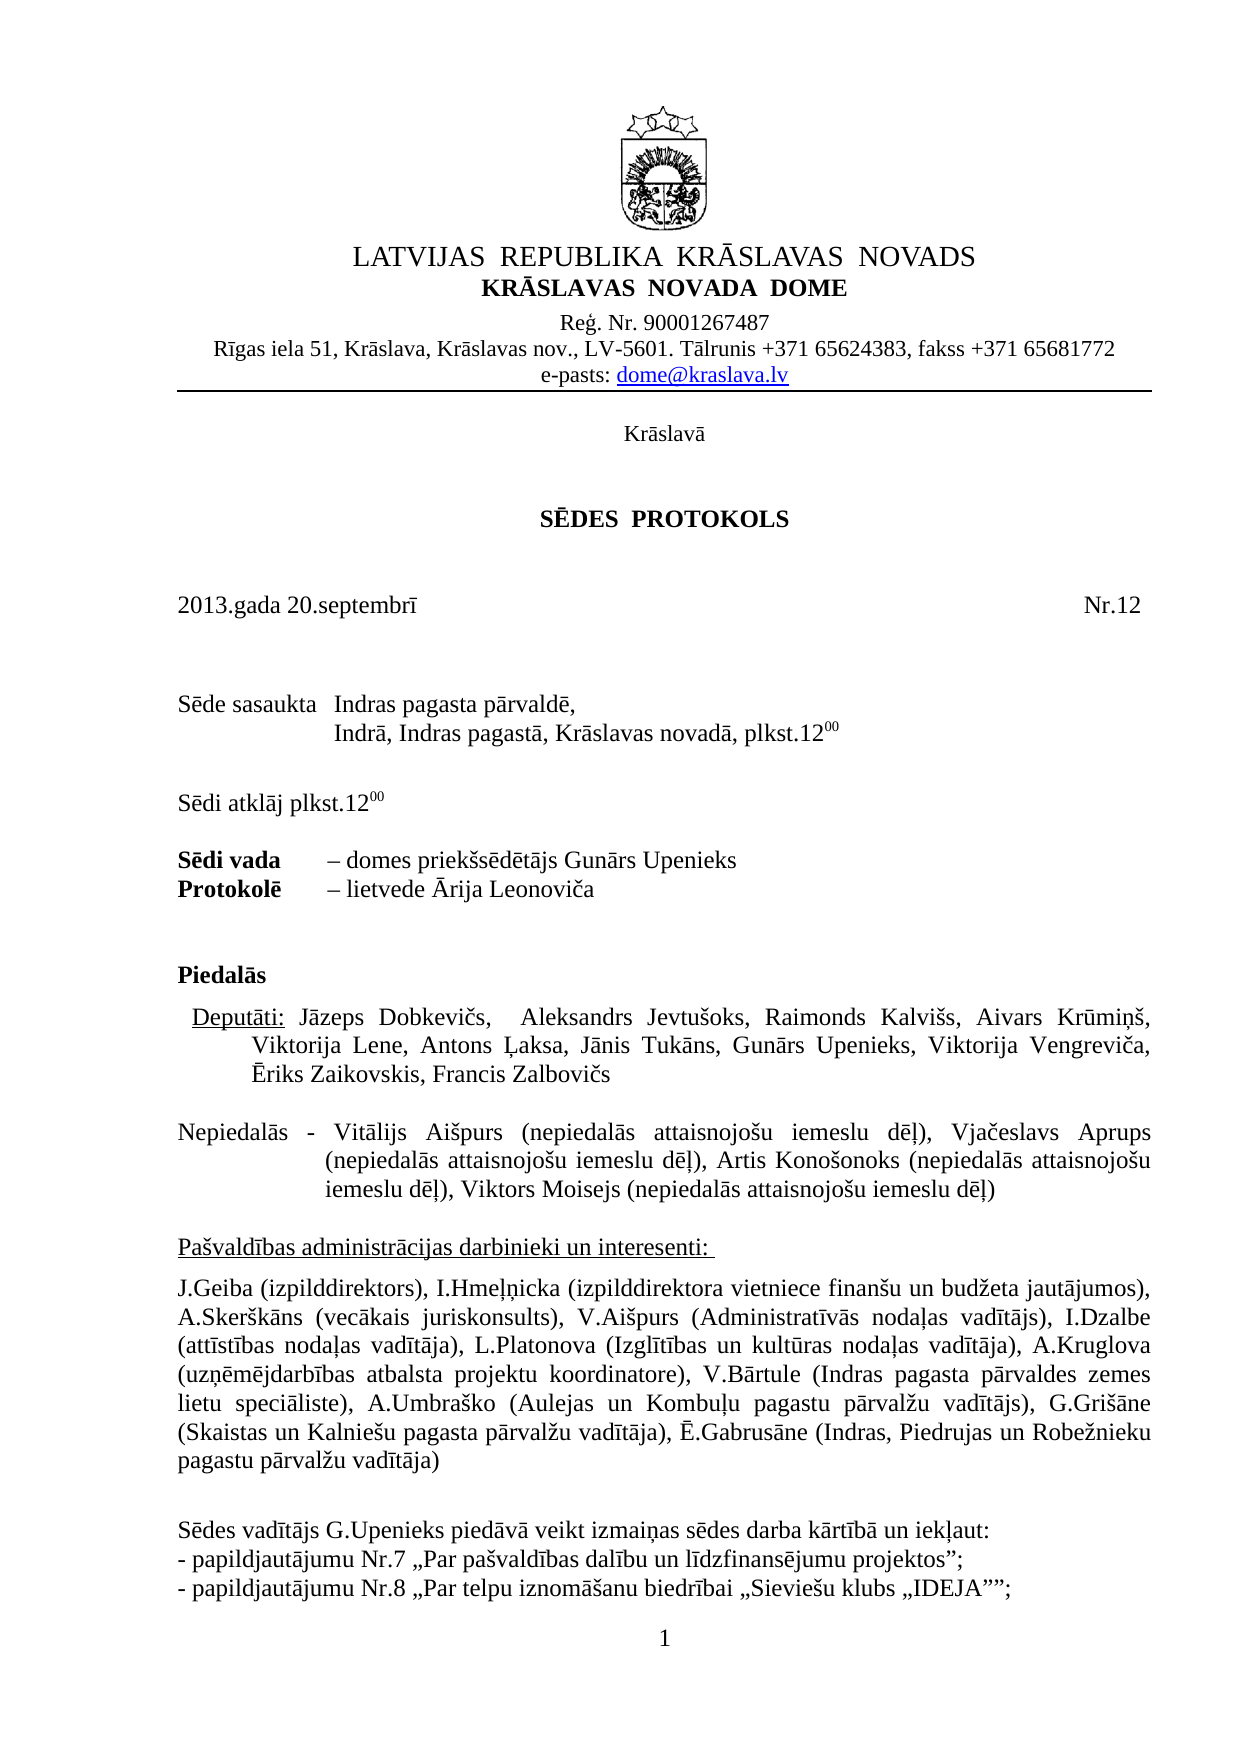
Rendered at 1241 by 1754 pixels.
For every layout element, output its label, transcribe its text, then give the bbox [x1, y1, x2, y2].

text J.Geiba (izpilddirektors), I.Hmeļņicka (izpilddirektora vietniece finanšu un budžeta jautājumos), A.Skerškāns (vecākais juriskonsults), V.Aišpurs (Administratīvās nodaļas vadītājs), I.Dzalbe (attīstības nodaļas vadītāja), L.Platonova (Izglītības un kultūras nodaļas vadītāja), A.Kruglova (uzņēmējdarbības atbalsta projektu koordinatore), V.Bārtule (Indras pagasta pārvaldes zemes lietu speciāliste), A.Umbraško (Aulejas un Kombuļu pagastu pārvalžu vadītājs), G.Grišāne (Skaistas un Kalniešu pagasta pārvalžu vadītāja), Ē.Gabrusāne (Indras, Piedrujas un Robežnieku pagastu pārvalžu vadītāja) [177, 1273, 1152, 1474]
text Protokolē – lietvede Ārija Leonoviča [177, 874, 1152, 903]
text Reģ. Nr. 90001267487 [177, 309, 1152, 335]
text Piedalās [177, 960, 1152, 989]
text Sēde sasaukta Indras pagasta pārvaldē, [177, 689, 1152, 718]
text e-pasts: dome@kraslava.lv [177, 362, 1152, 390]
subtitle KRĀSLAVAS NOVADA DOME [177, 273, 1152, 302]
text SĒDES PROTOKOLS [177, 504, 1152, 533]
picture [609, 103, 720, 240]
text 2013.gada 20.septembrī Nr.12 [177, 590, 1152, 619]
text LATVIJAS REPUBLIKA KRĀSLAVAS NOVADS [177, 239, 1152, 273]
text Deputāti: Jāzeps Dobkevičs, Aleksandrs Jevtušoks, Raimonds Kalvišs, Aivars Krūmiņš, Viktorija Lene, Antons Ļaksa, Jānis Tukāns, Gunārs Upenieks, Viktorija Vengreviča, Ēriks Zaikovskis, Francis Zalbovičs [177, 1002, 1152, 1088]
text Pašvaldības administrācijas darbinieki un interesenti: [177, 1232, 1152, 1260]
text Nepiedalās - Vitālijs Aišpurs (nepiedalās attaisnojošu iemeslu dēļ), Vjačeslavs Aprups (nepiedalās attaisnojošu iemeslu dēļ), Artis Konošonoks (nepiedalās attaisnojošu iemeslu dēļ), Viktors Moisejs (nepiedalās attaisnojošu iemeslu dēļ) [177, 1117, 1152, 1203]
text Sēdes vadītājs G.Upenieks piedāvā veikt izmaiņas sēdes darba kārtībā un iekļaut: [177, 1515, 1152, 1544]
text - papildjautājumu Nr.7 „Par pašvaldības dalību un līdzfinansējumu projektos”; [177, 1544, 1152, 1573]
text Sēdi vada – domes priekšsēdētājs Gunārs Upenieks [177, 845, 1152, 874]
text Sēdi atklāj plkst.1200 [177, 788, 1152, 817]
text - papildjautājumu Nr.8 „Par telpu iznomāšanu biedrībai „Sieviešu klubs „IDEJA””; [177, 1573, 1152, 1602]
text Krāslavā [177, 420, 1152, 447]
text Indrā, Indras pagastā, Krāslavas novadā, plkst.1200 [177, 718, 1152, 747]
text Rīgas iela 51, Krāslava, Krāslavas nov., LV-5601. Tālrunis +371 65624383, fakss +371 65681772 [177, 335, 1152, 362]
